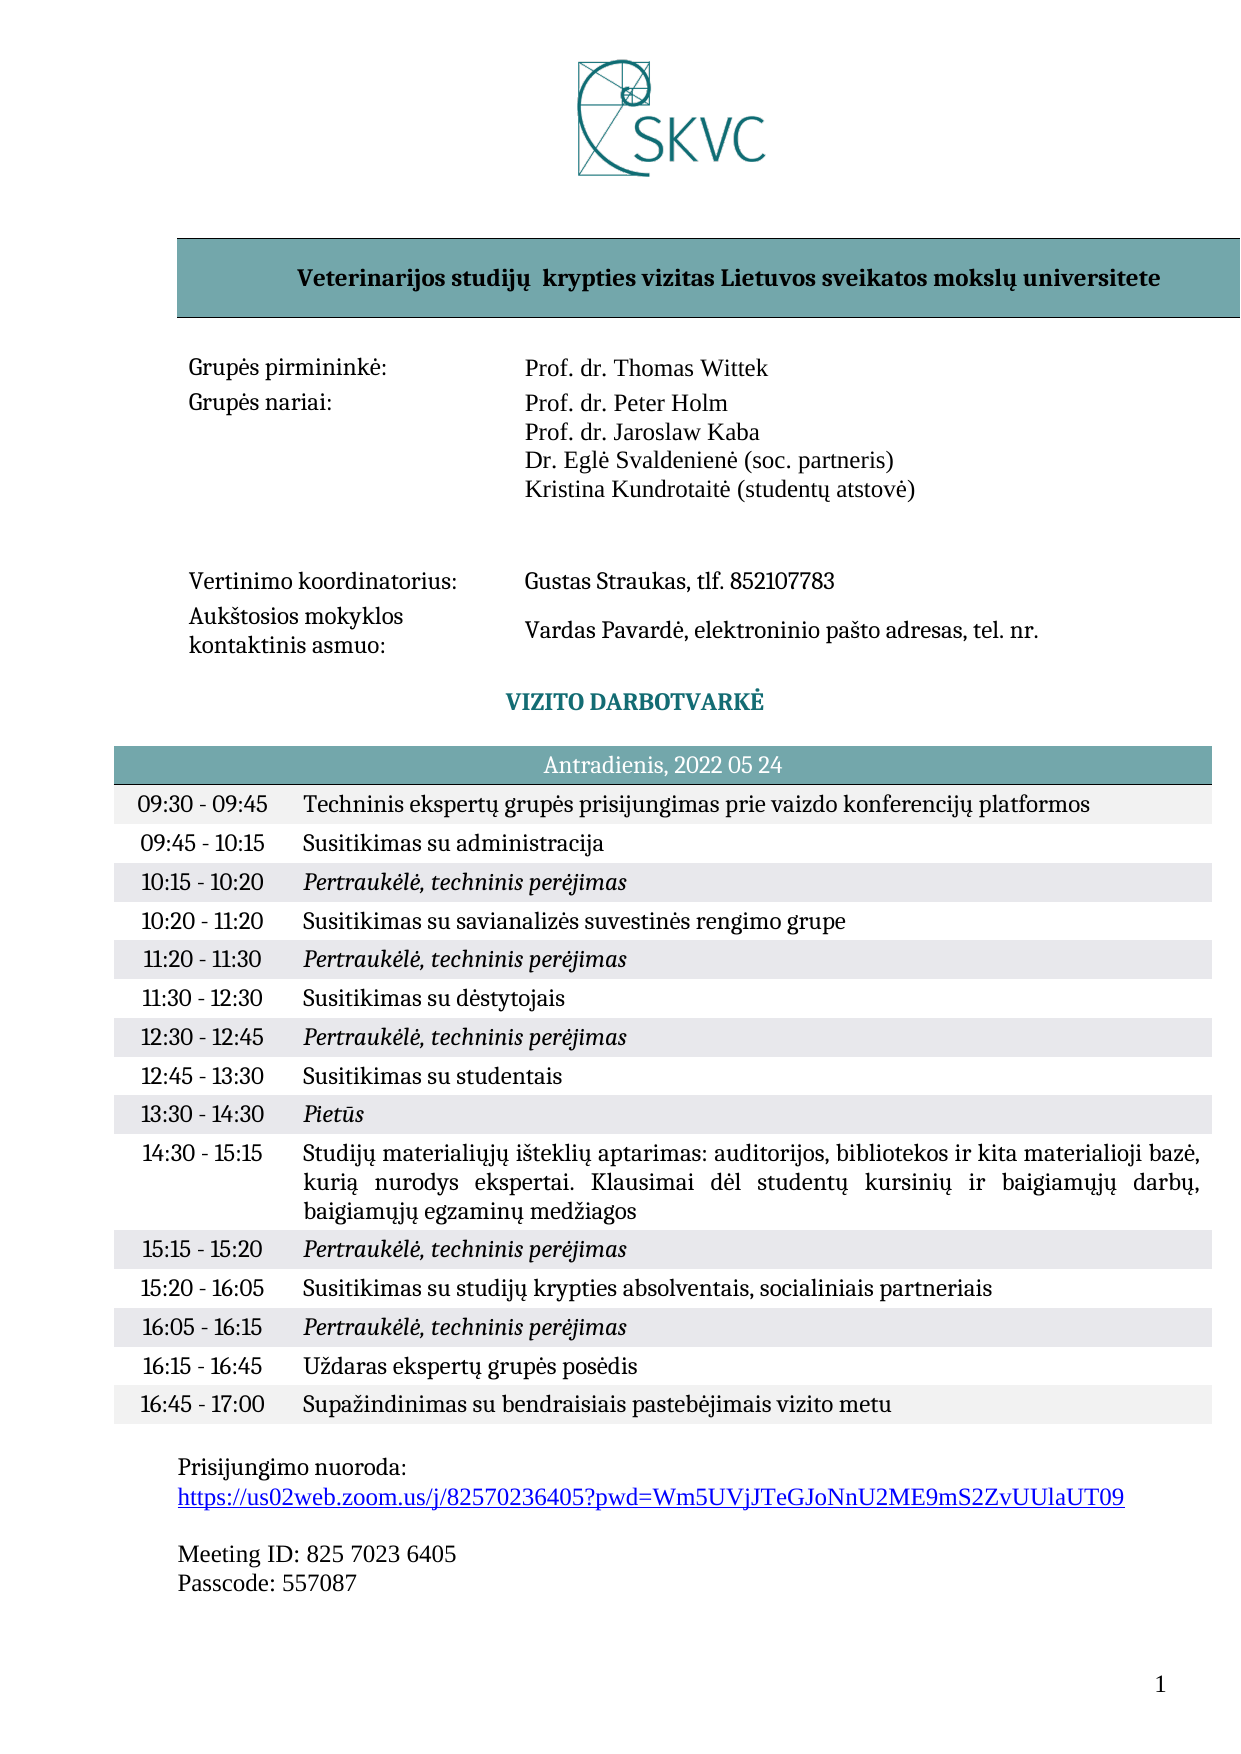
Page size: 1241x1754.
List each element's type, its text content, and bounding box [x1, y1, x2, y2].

table_cell Pertraukėlė, techninis perėjimas [292, 863, 1212, 902]
table_cell Uždaras ekspertų grupės posėdis [292, 1347, 1212, 1385]
text https://us02web.zoom.us/j/82570236405?pwd=Wm5UVjJTeGJoNnU2ME9mS2ZvUUlaUT09 [177, 1482, 1167, 1510]
table_cell 13:30 - 14:30 [114, 1095, 292, 1134]
table_cell Vardas Pavardė, elektroninio pašto adresas, tel. nr. [513, 602, 1178, 659]
table_cell 15:15 - 15:20 [114, 1230, 292, 1269]
table_cell Susitikimas su studijų krypties absolventais, socialiniais partneriais [292, 1269, 1212, 1308]
table_cell 16:45 - 17:00 [114, 1385, 292, 1424]
table_header Prof. dr. Thomas Wittek [513, 347, 1178, 388]
table_cell Pertraukėlė, techninis perėjimas [292, 1018, 1212, 1057]
table_cell 10:20 - 11:20 [114, 902, 292, 940]
text Meeting ID: 825 7023 6405 [177, 1539, 1167, 1568]
table_cell 11:20 - 11:30 [114, 940, 292, 979]
table_cell 12:30 - 12:45 [114, 1018, 292, 1057]
table_cell 15:20 - 16:05 [114, 1269, 292, 1308]
table_cell Grupės nariai: [177, 388, 513, 561]
table_cell Aukštosios mokyklos kontaktinis asmuo: [177, 602, 513, 659]
table_cell Susitikimas su administracija [292, 824, 1212, 863]
table_header Antradienis, 2022 05 24 [114, 746, 1212, 784]
table_cell Pertraukėlė, techninis perėjimas [292, 1308, 1212, 1347]
table_cell Prof. dr. Peter Holm Prof. dr. Jaroslaw Kaba Dr. Eglė Svaldenienė (soc. partneris) Kristina Kundrotaitė (studentų atstovė) [513, 388, 1178, 561]
table_header Grupės pirmininkė: [177, 347, 513, 388]
table_cell Vertinimo koordinatorius: [177, 561, 513, 602]
table_cell Susitikimas su studentais [292, 1057, 1212, 1095]
picture [576, 59, 768, 179]
table_cell 10:15 - 10:20 [114, 863, 292, 902]
text Passcode: 557087 [177, 1568, 1167, 1597]
table_cell 09:45 - 10:15 [114, 824, 292, 863]
table_cell Pertraukėlė, techninis perėjimas [292, 940, 1212, 979]
text Prisijungimo nuoroda: [177, 1453, 1167, 1482]
table_cell 14:30 - 15:15 [114, 1134, 292, 1230]
table_cell Gustas Straukas, tlf. 852107783 [513, 561, 1178, 602]
table_cell Susitikimas su savianalizės suvestinės rengimo grupe [292, 902, 1212, 940]
table_cell 11:30 - 12:30 [114, 979, 292, 1018]
table_cell Supažindinimas su bendraisiais pastebėjimais vizito metu [292, 1385, 1212, 1424]
table_cell 12:45 - 13:30 [114, 1057, 292, 1095]
table_cell Techninis ekspertų grupės prisijungimas prie vaizdo konferencijų platformos [292, 785, 1212, 824]
table_cell 16:05 - 16:15 [114, 1308, 292, 1347]
table_cell Studijų materialiųjų išteklių aptarimas: auditorijos, bibliotekos ir kita materialioji bazė, kurią nurodys ekspertai. Klausimai dėl studentų kursinių ir baigiamųjų darbų, baigiamųjų egzaminų medžiagos [292, 1134, 1212, 1230]
table_cell Pietūs [292, 1095, 1212, 1134]
table_cell 16:15 - 16:45 [114, 1347, 292, 1385]
table_cell Susitikimas su dėstytojais [292, 979, 1212, 1018]
table_cell 09:30 - 09:45 [114, 785, 292, 824]
table_cell Pertraukėlė, techninis perėjimas [292, 1230, 1212, 1269]
text VIZITO DARBOTVARKĖ [103, 688, 1167, 717]
table_header Veterinarijos studijų krypties vizitas Lietuvos sveikatos mokslų universitete [177, 239, 1240, 317]
